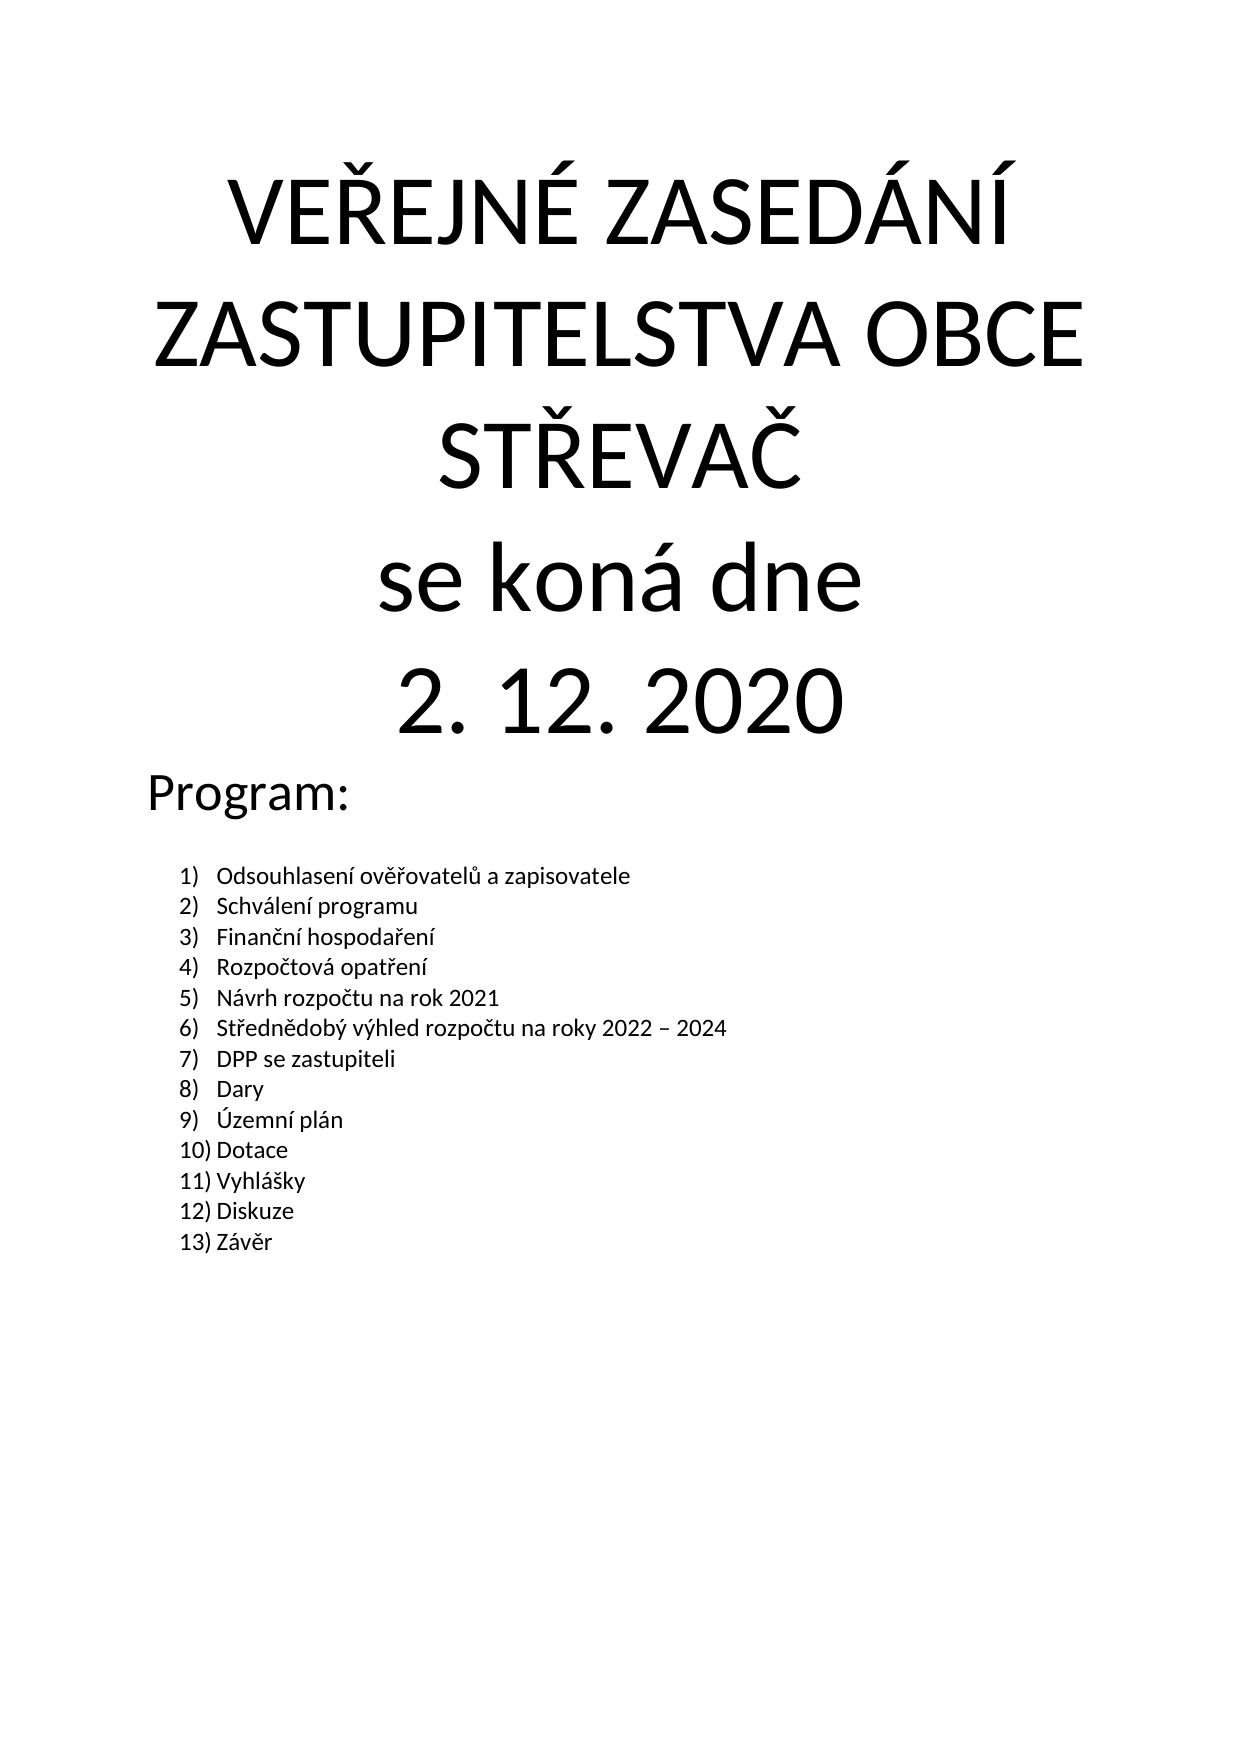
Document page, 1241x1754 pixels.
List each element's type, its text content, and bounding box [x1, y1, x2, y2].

list Diskuze [179, 1196, 1093, 1226]
text STŘEVAČ [148, 392, 1093, 514]
list Vyhlášky [179, 1165, 1093, 1196]
list Schválení programu [179, 890, 1093, 921]
text 2. 12. 2020 [148, 636, 1093, 758]
text ZASTUPITELSTVA OBCE [148, 270, 1093, 392]
list Dotace [179, 1134, 1093, 1165]
list Odsouhlasení ověřovatelů a zapisovatele [179, 860, 1093, 890]
text VEŘEJNÉ ZASEDÁNÍ [148, 148, 1093, 270]
text se koná dne [148, 514, 1093, 636]
list Závěr [179, 1226, 1093, 1257]
list Dary [179, 1073, 1093, 1104]
list Územní plán [179, 1104, 1093, 1134]
list DPP se zastupiteli [179, 1043, 1093, 1073]
text Program: [148, 758, 1093, 824]
list Rozpočtová opatření [179, 951, 1093, 982]
list Návrh rozpočtu na rok 2021 [179, 982, 1093, 1012]
list Finanční hospodaření [179, 921, 1093, 951]
list Střednědobý výhled rozpočtu na roky 2022 – 2024 [179, 1012, 1093, 1043]
